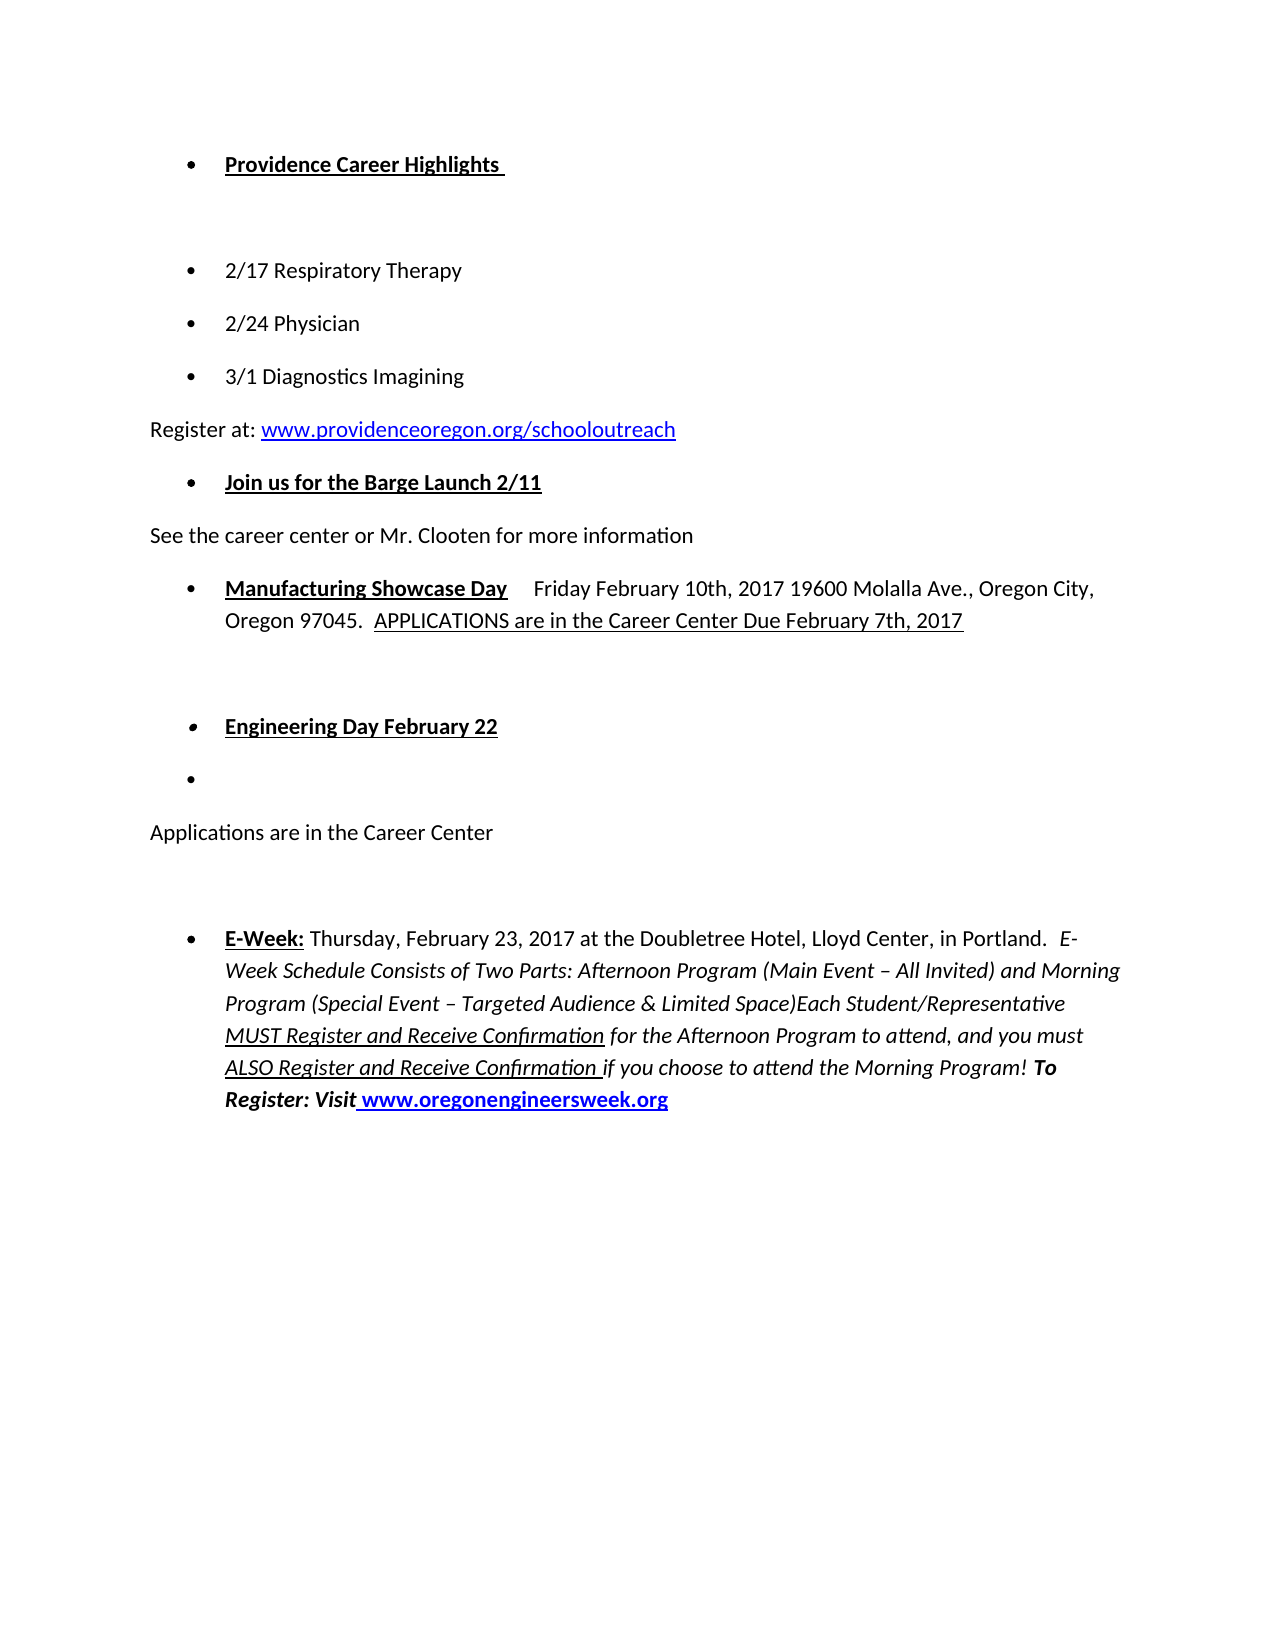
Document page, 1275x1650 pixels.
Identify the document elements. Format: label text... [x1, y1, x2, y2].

text See the career center or Mr. Clooten for more information [150, 521, 1125, 549]
list Manufacturing Showcase Day Friday February 10th, 2017 19600 Molalla Ave., Oregon City, Oregon 97045. APPLICATIONS are in the Career Center Due February 7th, 2017 [187, 574, 1125, 634]
text Applications are in the Career Center [150, 818, 1125, 846]
list 3/1 Diagnostics Imagining [187, 362, 1125, 390]
list E-Week: Thursday, February 23, 2017 at the Doubletree Hotel, Lloyd Center, in Portland. E-Week Schedule Consists of Two Parts: Afternoon Program (Main Event – All Invited) and Morning Program (Special Event – Targeted Audience & Limited Space)Each Student/Representative MUST Register and Receive Confirmation for the Afternoon Program to attend, and you must ALSO Register and Receive Confirmation if you choose to attend the Morning Program! To Register: Visit www.oregonengineersweek.org [187, 924, 1125, 1113]
list 2/17 Respiratory Therapy [187, 256, 1125, 284]
text Register at: www.providenceoregon.org/schooloutreach [150, 415, 1125, 443]
list Providence Career Highlights [187, 150, 1125, 178]
list 2/24 Physician [187, 309, 1125, 337]
list Join us for the Barge Launch 2/11 [187, 468, 1125, 496]
list Engineering Day February 22 [187, 712, 1125, 740]
